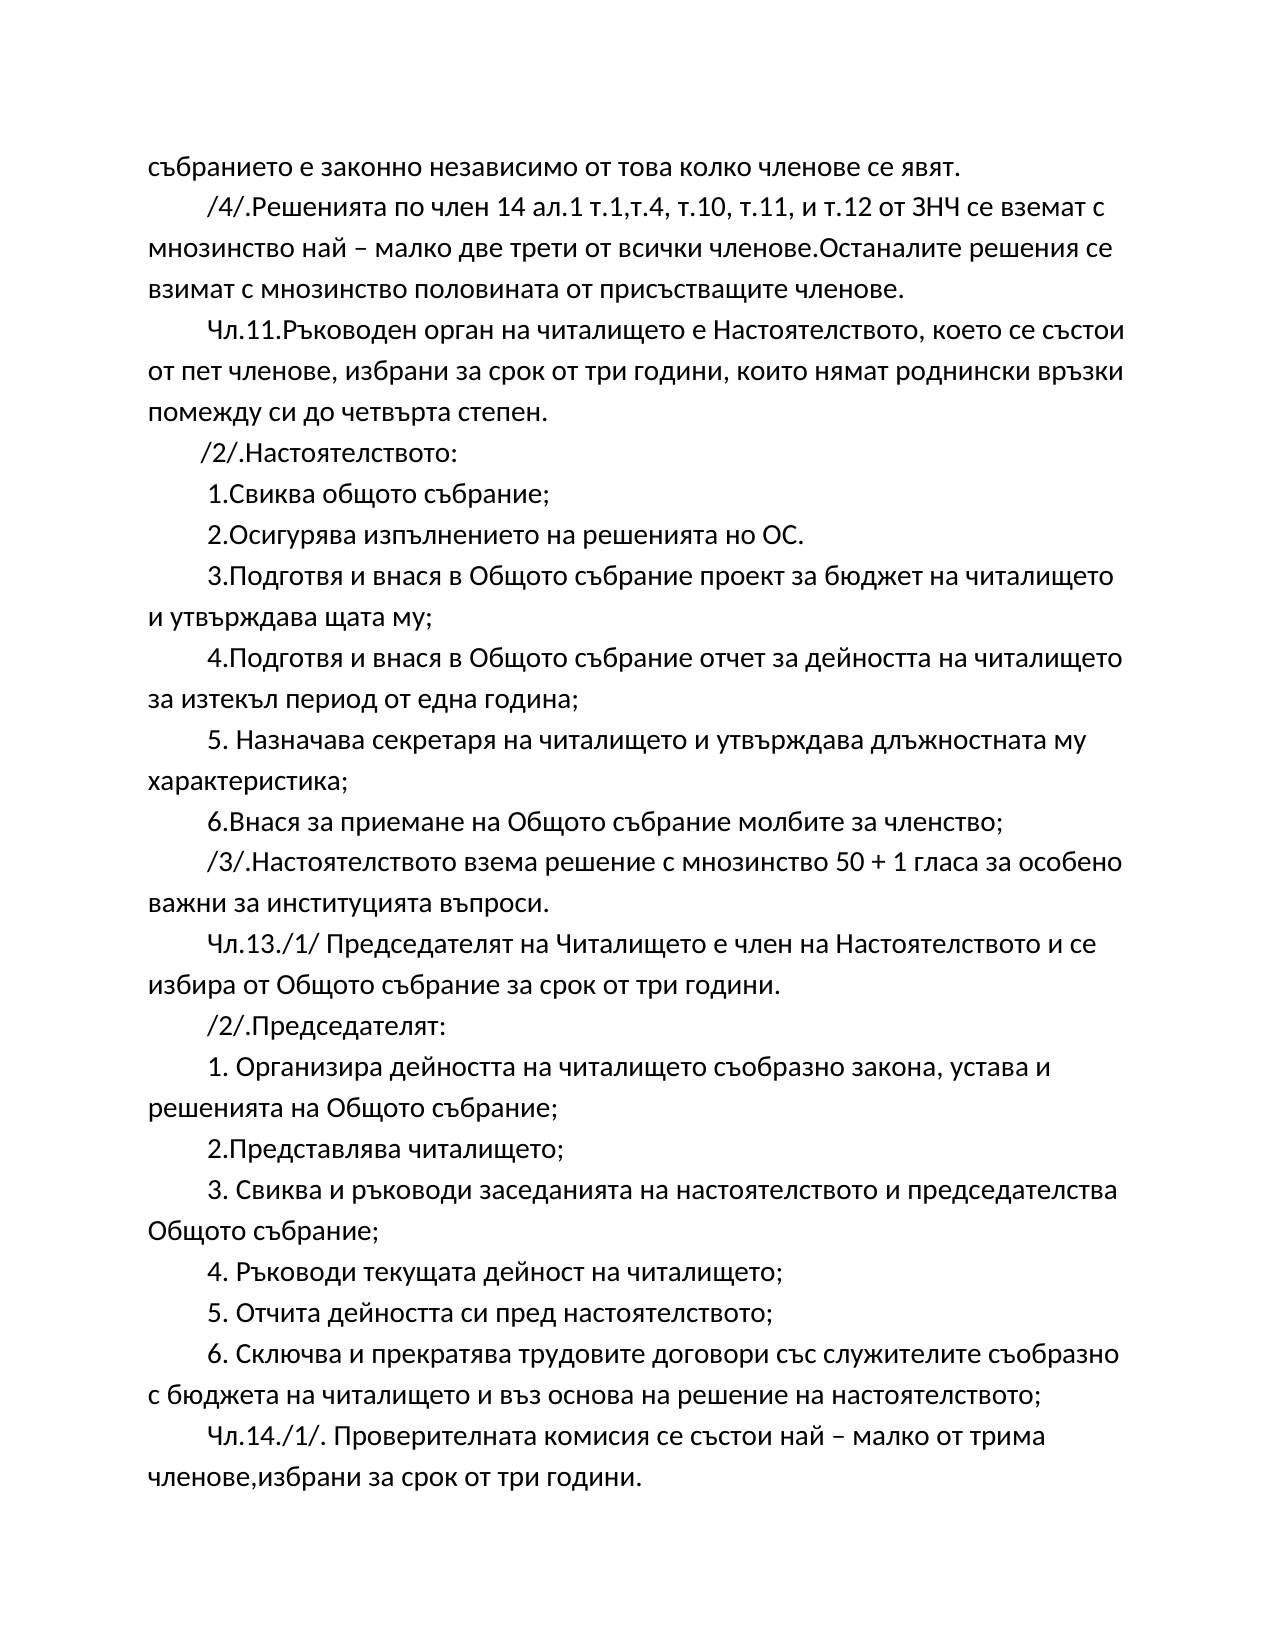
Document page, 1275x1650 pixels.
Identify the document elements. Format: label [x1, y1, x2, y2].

text [148, 148, 1127, 1493]
